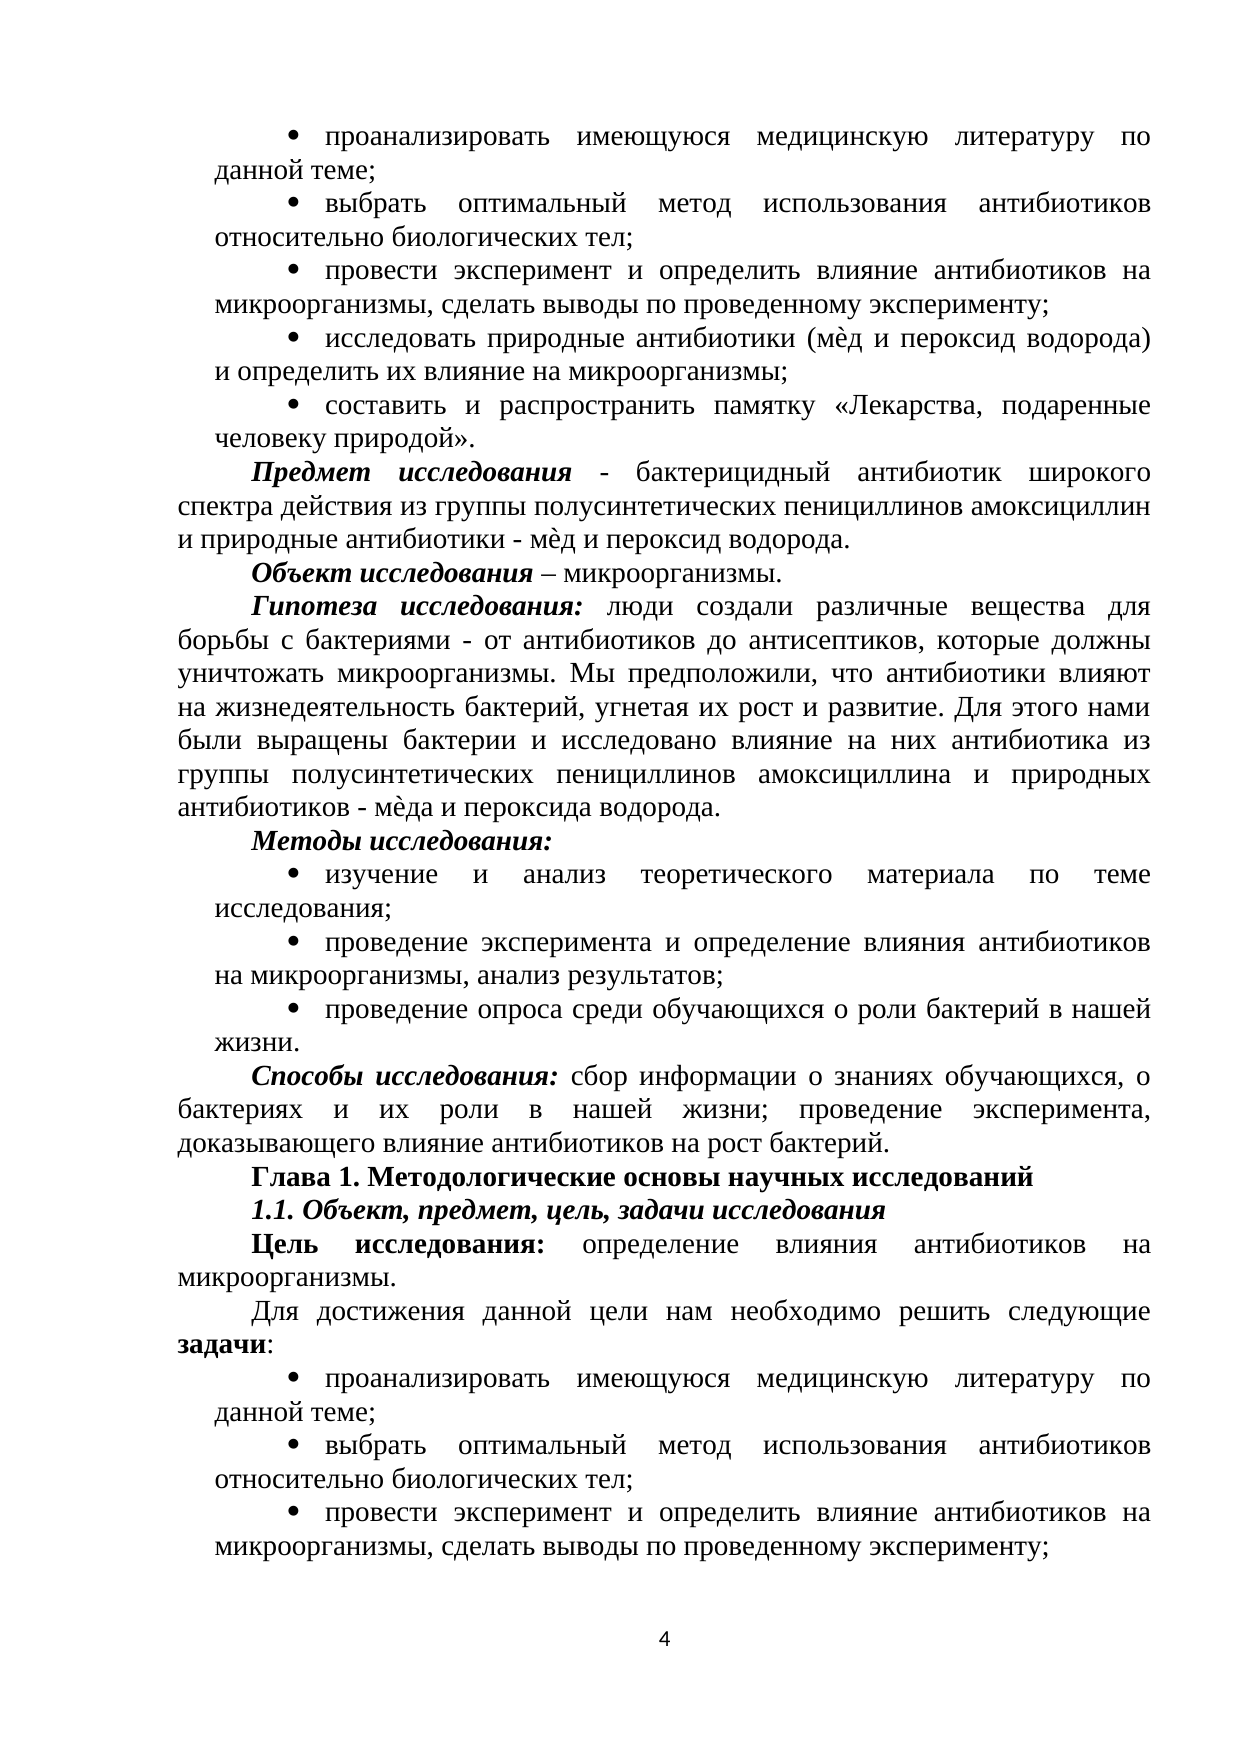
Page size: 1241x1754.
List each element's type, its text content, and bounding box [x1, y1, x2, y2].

text Способы исследования: сбор информации о знаниях обучающихся, о бактериях и их роли в нашей жизни; проведение эксперимента, доказывающего влияние антибиотиков на рост бактерий. [177, 1058, 1152, 1159]
list провести эксперимент и определить влияние антибиотиков на микроорганизмы, сделать выводы по проведенному эксперименту; [214, 1494, 1152, 1562]
list проанализировать имеющуюся медицинскую литературу по данной теме; [214, 118, 1152, 185]
text Глава 1. Методологические основы научных исследований [177, 1159, 1152, 1192]
text Цель исследования: определение влияния антибиотиков на микроорганизмы. [177, 1226, 1152, 1293]
list изучение и анализ теоретического материала по теме исследования; [214, 857, 1152, 924]
text Объект исследования – микроорганизмы. [177, 555, 1152, 588]
list проведение эксперимента и определение влияния антибиотиков на микроорганизмы, анализ результатов; [214, 924, 1152, 991]
text Для достижения данной цели нам необходимо решить следующие задачи: [177, 1293, 1152, 1360]
list провести эксперимент и определить влияние антибиотиков на микроорганизмы, сделать выводы по проведенному эксперименту; [214, 252, 1152, 320]
list проанализировать имеющуюся медицинскую литературу по данной теме; [214, 1360, 1152, 1427]
list выбрать оптимальный метод использования антибиотиков относительно биологических тел; [214, 185, 1152, 252]
list выбрать оптимальный метод использования антибиотиков относительно биологических тел; [214, 1427, 1152, 1494]
list проведение опроса среди обучающихся о роли бактерий в нашей жизни. [214, 991, 1152, 1058]
text Методы исследования: [177, 823, 1152, 857]
text Гипотеза исследования: люди создали различные вещества для борьбы с бактериями - от антибиотиков до антисептиков, которые должны уничтожать микроорганизмы. Мы предположили, что антибиотики влияют на жизнедеятельность бактерий, угнетая их рост и развитие. Для этого нами были выращены бактерии и исследовано влияние на них антибиотика из группы полусинтетических пенициллинов амоксициллина и природных антибиотиков - мѐда и пероксида водорода. [177, 588, 1152, 823]
list исследовать природные антибиотики (мѐд и пероксид водорода) и определить их влияние на микроорганизмы; [214, 320, 1152, 387]
list составить и распространить памятку «Лекарства, подаренные человеку природой». [214, 387, 1152, 454]
text Предмет исследования - бактерицидный антибиотик широкого спектра действия из группы полусинтетических пенициллинов амоксициллин и природные антибиотики - мѐд и пероксид водорода. [177, 454, 1152, 555]
text 1.1. Объект, предмет, цель, задачи исследования [177, 1192, 1152, 1226]
